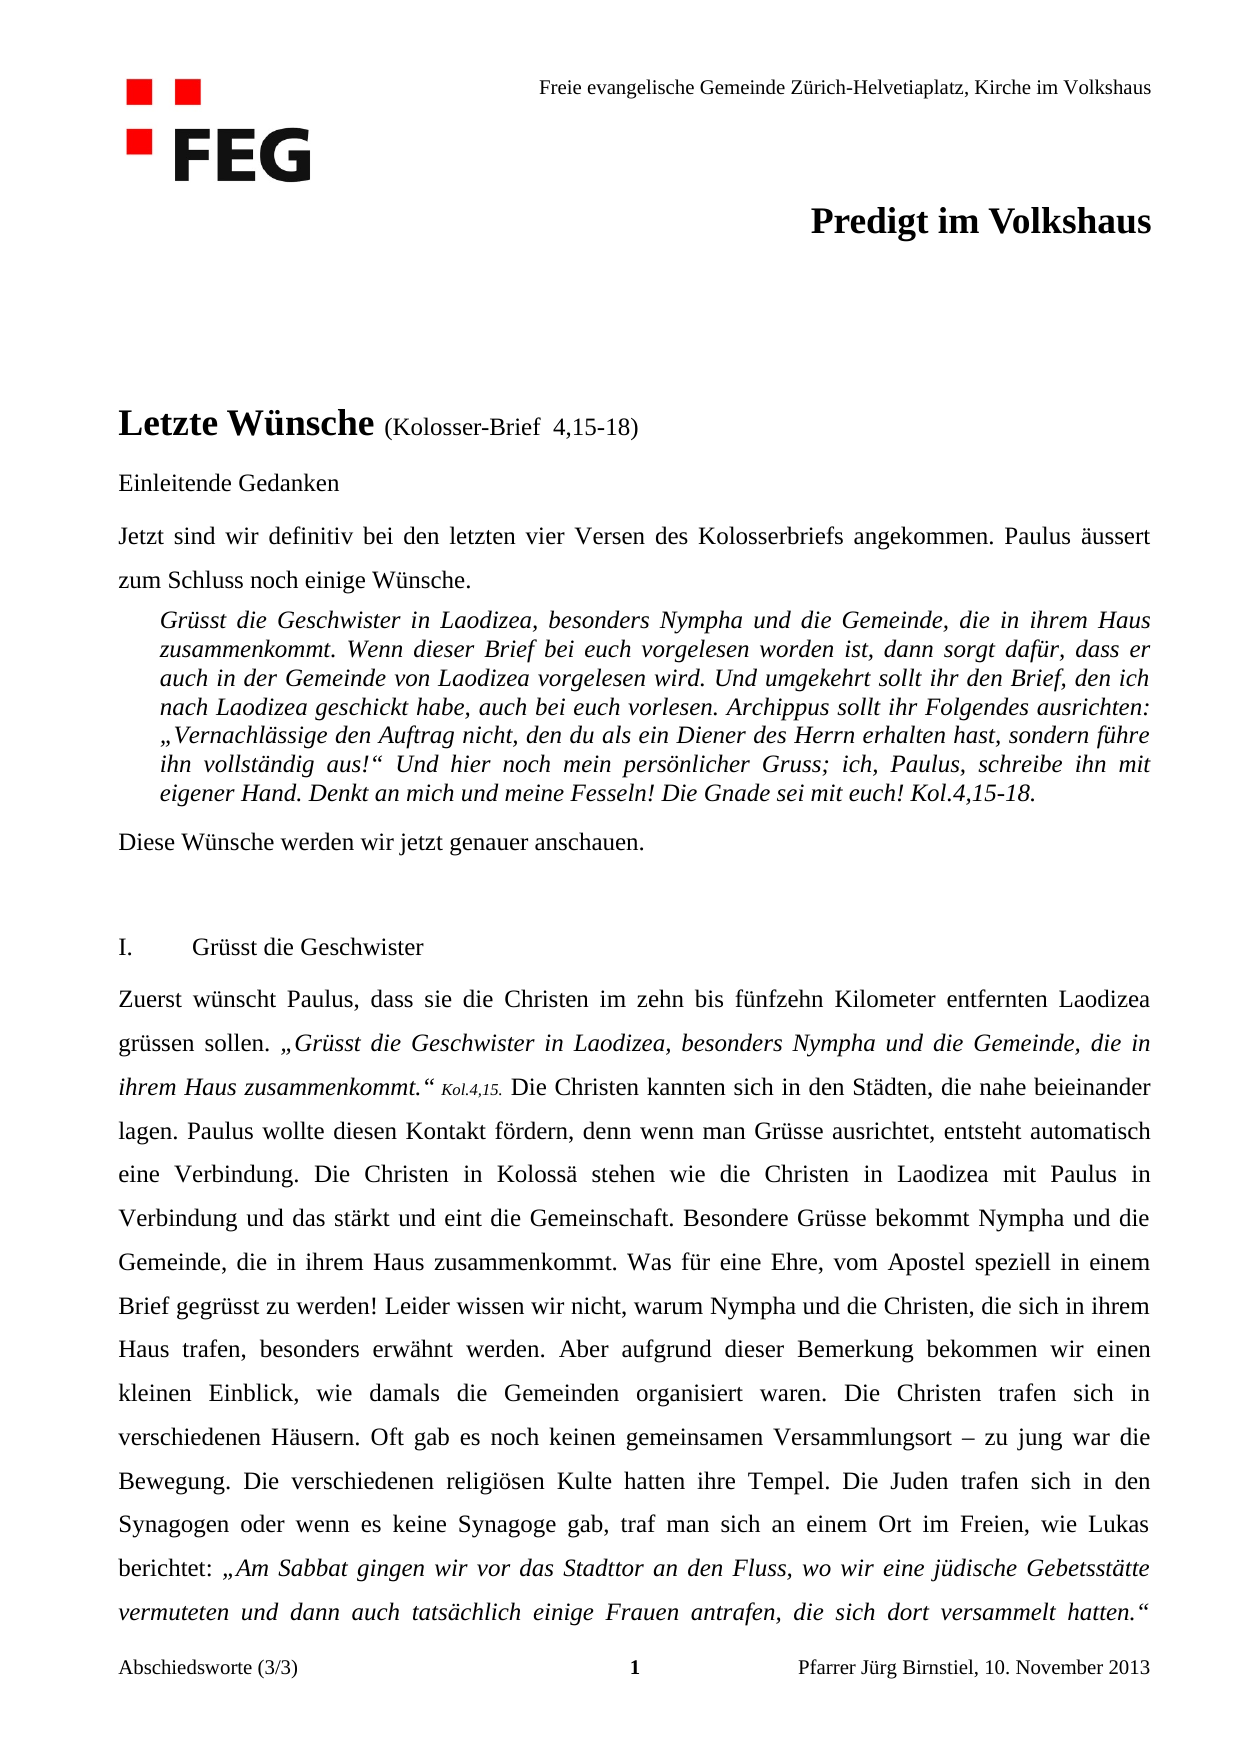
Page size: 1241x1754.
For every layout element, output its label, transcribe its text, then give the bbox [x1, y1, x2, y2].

text Diese Wünsche werden wir jetzt genauer anschauen. [118, 815, 1152, 859]
text Einleitende Gedanken [118, 468, 1152, 497]
text Predigt im Volkshaus [148, 199, 1152, 242]
text Letzte Wünsche (Kolosser-Brief 4,15-18) [118, 400, 1152, 443]
text Grüsst die Geschwister in Laodizea, besonders Nympha und die Gemeinde, die in ihrem Haus zusammenkommt. Wenn dieser Brief bei euch vorgelesen worden ist, dann sorgt dafür, dass er auch in der Gemeinde von Laodizea vorgelesen wird. Und umgekehrt sollt ihr den Brief, den ich nach Laodizea geschickt habe, auch bei euch vorlesen. Archippus sollt ihr Folgendes ausrichten: „Vernachlässige den Auftrag nicht, den du als ein Diener des Herrn erhalten hast, sondern führe ihn vollständig aus!“ Und hier noch mein persönlicher Gruss; ich, Paulus, schreibe ihn mit eigener Hand. Denkt an mich und meine Fesseln! Die Gnade sei mit euch! Kol.4,15-18. [159, 605, 1152, 807]
picture [125, 78, 311, 183]
subtitle Grüsst die Geschwister [118, 932, 1152, 960]
text Jetzt sind wir definitiv bei den letzten vier Versen des Kolosserbriefs angekommen. Paulus äussert zum Schluss noch einige Wünsche. [118, 509, 1152, 597]
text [118, 973, 1152, 1629]
